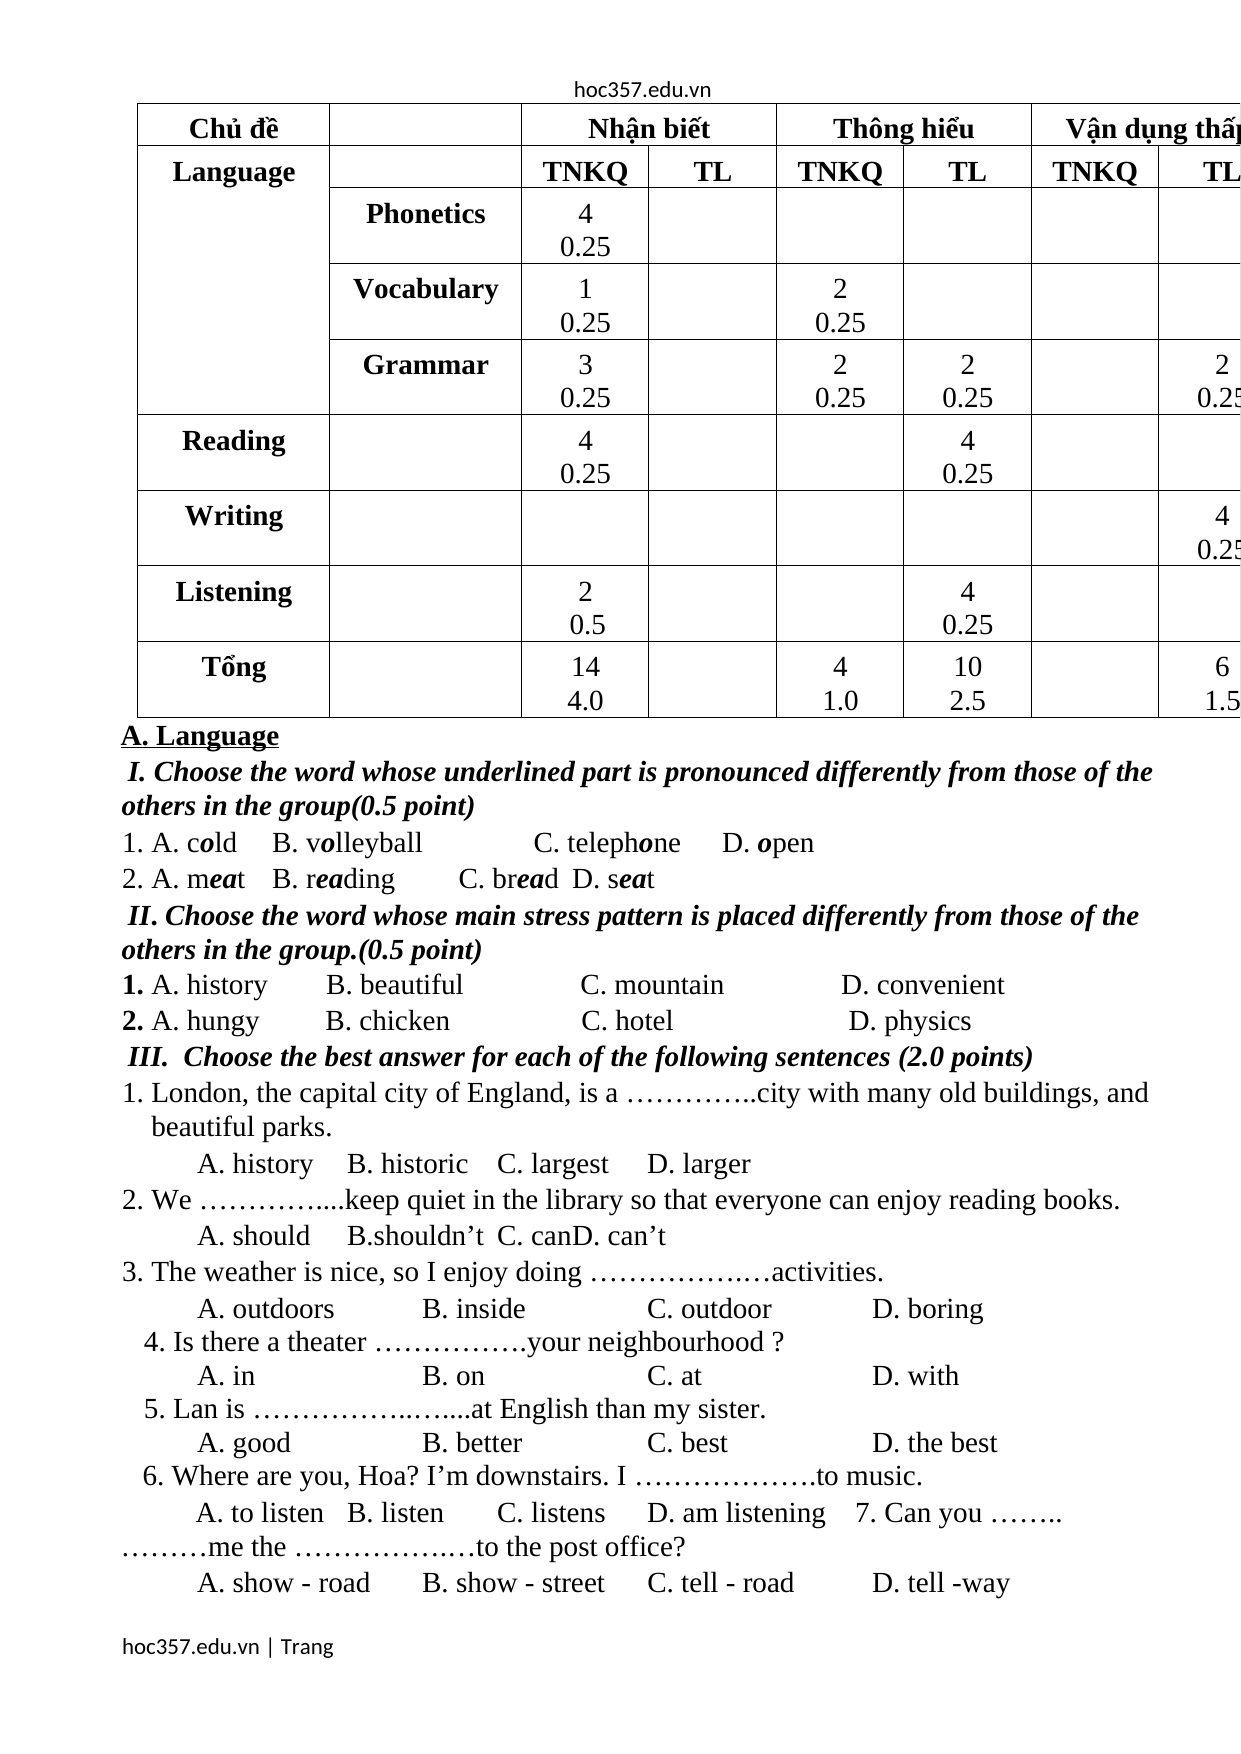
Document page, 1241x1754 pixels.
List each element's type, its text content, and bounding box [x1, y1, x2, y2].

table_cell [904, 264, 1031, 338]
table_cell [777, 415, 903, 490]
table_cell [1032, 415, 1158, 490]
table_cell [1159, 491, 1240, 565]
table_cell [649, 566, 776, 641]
text A. show - road B. show - street C. tell - road D. tell -way [122, 1566, 1163, 1599]
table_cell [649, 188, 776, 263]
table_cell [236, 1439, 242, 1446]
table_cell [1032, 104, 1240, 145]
list A. cold B. volleyball C. telephone D. open [122, 825, 1163, 859]
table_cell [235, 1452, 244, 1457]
text III. Choose the best answer for each of the following sentences (2.0 points) [120, 1039, 1163, 1073]
subtitle A. Language [120, 718, 1163, 751]
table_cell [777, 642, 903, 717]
list should B.shouldn’t C. can D. can’t [197, 1218, 1163, 1252]
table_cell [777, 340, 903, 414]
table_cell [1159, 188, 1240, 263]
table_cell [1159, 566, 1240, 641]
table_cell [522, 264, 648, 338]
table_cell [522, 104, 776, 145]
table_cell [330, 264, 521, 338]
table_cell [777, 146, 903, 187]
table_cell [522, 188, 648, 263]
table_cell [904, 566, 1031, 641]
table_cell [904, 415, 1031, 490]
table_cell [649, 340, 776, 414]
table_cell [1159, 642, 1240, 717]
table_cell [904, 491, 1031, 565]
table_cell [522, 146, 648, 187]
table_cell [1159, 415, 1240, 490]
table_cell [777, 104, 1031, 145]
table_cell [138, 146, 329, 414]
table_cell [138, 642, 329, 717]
list The weather is nice, so I enjoy doing …………….…activities. [122, 1254, 1163, 1288]
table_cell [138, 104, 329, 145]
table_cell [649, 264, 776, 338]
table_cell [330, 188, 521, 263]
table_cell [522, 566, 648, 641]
list London, the capital city of England, is a …………..city with many old buildings, and beautiful parks. [122, 1075, 1163, 1143]
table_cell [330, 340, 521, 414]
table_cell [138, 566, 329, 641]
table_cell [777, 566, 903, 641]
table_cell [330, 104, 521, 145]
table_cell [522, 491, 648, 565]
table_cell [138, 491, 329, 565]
text I. Choose the word whose underlined part is pronounced differently from those of the others in the group(0.5 point) [120, 754, 1163, 822]
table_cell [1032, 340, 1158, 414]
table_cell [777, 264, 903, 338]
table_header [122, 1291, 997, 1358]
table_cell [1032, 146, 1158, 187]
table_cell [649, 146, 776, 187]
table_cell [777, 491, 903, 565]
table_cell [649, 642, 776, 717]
text A. to listen B. listen C. listens D. am listening 7. Can you ……..………me the …………….…to the post office? [120, 1495, 1081, 1563]
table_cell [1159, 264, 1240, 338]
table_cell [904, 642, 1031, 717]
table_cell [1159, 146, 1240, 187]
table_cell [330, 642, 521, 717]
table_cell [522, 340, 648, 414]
list A. hungy B. chicken C. hotel D. physics [122, 1003, 1163, 1037]
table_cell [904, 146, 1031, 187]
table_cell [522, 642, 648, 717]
text II. Choose the word whose main stress pattern is placed differently from those of the others in the group.(0.5 point) [120, 898, 1163, 966]
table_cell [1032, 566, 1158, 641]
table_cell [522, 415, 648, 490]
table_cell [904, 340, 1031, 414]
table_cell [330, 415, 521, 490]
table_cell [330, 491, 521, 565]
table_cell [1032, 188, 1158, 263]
list A. meat B. reading C. bread D. seat [122, 862, 1163, 895]
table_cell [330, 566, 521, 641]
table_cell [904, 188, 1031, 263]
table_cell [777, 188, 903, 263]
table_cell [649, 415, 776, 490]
text 6. Where are you, Hoa? I’m downstairs. I ……………….to music. [120, 1458, 1163, 1492]
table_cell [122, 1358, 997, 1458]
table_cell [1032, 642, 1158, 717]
list history B. historic C. largest D. larger [197, 1146, 1163, 1179]
list A. history B. beautiful C. mountain D. convenient [122, 967, 1163, 1000]
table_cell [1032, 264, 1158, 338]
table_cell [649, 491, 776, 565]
list We …………....keep quiet in the library so that everyone can enjoy reading books. [122, 1182, 1163, 1216]
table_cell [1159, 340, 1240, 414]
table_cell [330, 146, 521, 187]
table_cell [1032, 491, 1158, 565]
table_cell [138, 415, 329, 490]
